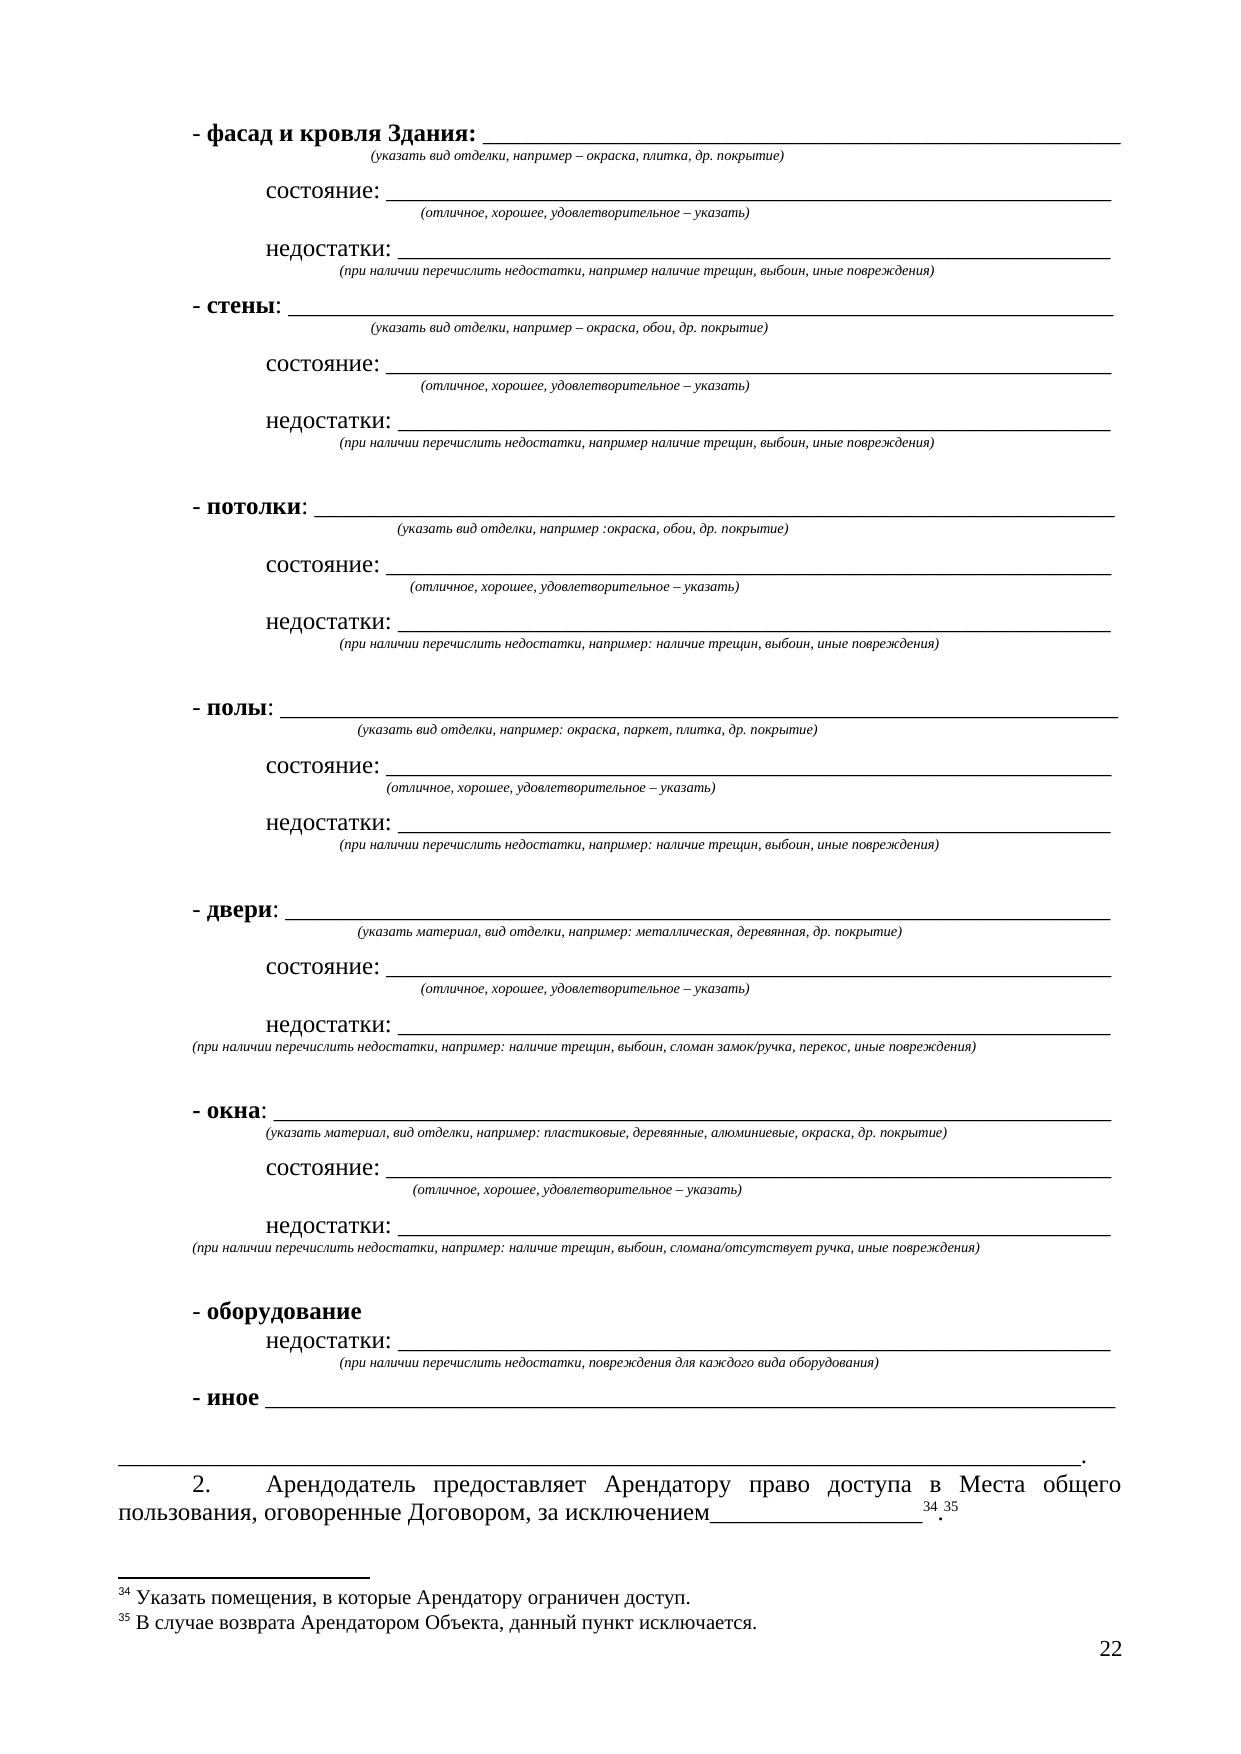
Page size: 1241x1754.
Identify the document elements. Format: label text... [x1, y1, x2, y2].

text состояние: __________________________________________________________ [118, 549, 1122, 577]
text (указать вид отделки, например :окраска, обои, др. покрытие) [118, 520, 1122, 549]
text - полы: ___________________________________________________________________ [118, 692, 1122, 721]
text недостатки: _________________________________________________________ [118, 233, 1122, 262]
text (при наличии перечислить недостатки, например наличие трещин, выбоин, иные повреждения) [118, 434, 1122, 463]
text недостатки: _________________________________________________________ [118, 807, 1122, 836]
text - иное ____________________________________________________________________ [118, 1382, 1122, 1411]
text (отличное, хорошее, удовлетворительное – указать) [118, 1181, 1122, 1210]
text состояние: __________________________________________________________ [118, 1152, 1122, 1181]
text состояние: __________________________________________________________ [118, 176, 1122, 204]
text - потолки: ________________________________________________________________ [118, 491, 1122, 520]
text (при наличии перечислить недостатки, например: наличие трещин, выбоин, иные повреждения) [118, 635, 1122, 664]
text (при наличии перечислить недостатки, повреждения для каждого вида оборудования) [118, 1354, 1122, 1382]
text _____________________________________________________________________________. [118, 1440, 1122, 1469]
list Арендодатель предоставляет Арендатору право доступа в Места общего пользования, оговоренные Договором, за исключением_________________. [118, 1469, 1122, 1526]
text (указать вид отделки, например – окраска, обои, др. покрытие) [118, 319, 1122, 348]
text недостатки: _________________________________________________________ [118, 1325, 1122, 1354]
text - окна: ___________________________________________________________________ [118, 1095, 1122, 1124]
text (отличное, хорошее, удовлетворительное – указать) [118, 577, 1122, 606]
text состояние: __________________________________________________________ [118, 348, 1122, 377]
text недостатки: _________________________________________________________ [118, 1009, 1122, 1037]
text (указать материал, вид отделки, например: пластиковые, деревянные, алюминиевые, окраска, др. покрытие) [118, 1124, 1122, 1152]
text (при наличии перечислить недостатки, например: наличие трещин, выбоин, сломана/отсутствует ручка, иные повреждения) [118, 1239, 1122, 1267]
text недостатки: _________________________________________________________ [118, 1210, 1122, 1239]
text - двери: __________________________________________________________________ [118, 894, 1122, 922]
text (указать вид отделки, например: окраска, паркет, плитка, др. покрытие) [118, 721, 1122, 750]
text (отличное, хорошее, удовлетворительное – указать) [118, 204, 1122, 233]
text (при наличии перечислить недостатки, например: наличие трещин, выбоин, сломан замок/ручка, перекос, иные повреждения) [118, 1037, 1122, 1066]
text недостатки: _________________________________________________________ [118, 606, 1122, 635]
text состояние: __________________________________________________________ [118, 750, 1122, 779]
text (при наличии перечислить недостатки, например наличие трещин, выбоин, иные повреждения) [118, 262, 1122, 291]
text (при наличии перечислить недостатки, например: наличие трещин, выбоин, иные повреждения) [118, 836, 1122, 865]
text (отличное, хорошее, удовлетворительное – указать) [118, 980, 1122, 1009]
text (отличное, хорошее, удовлетворительное – указать) [118, 779, 1122, 807]
text (отличное, хорошее, удовлетворительное – указать) [118, 377, 1122, 406]
text (указать вид отделки, например – окраска, плитка, др. покрытие) [118, 147, 1122, 176]
text (указать материал, вид отделки, например: металлическая, деревянная, др. покрытие) [118, 922, 1122, 951]
text - оборудование [118, 1296, 1122, 1325]
text - стены: __________________________________________________________________ [118, 291, 1122, 319]
text недостатки: _________________________________________________________ [118, 406, 1122, 434]
text состояние: __________________________________________________________ [118, 951, 1122, 980]
text - фасад и кровля Здания: ___________________________________________________ [118, 118, 1122, 147]
